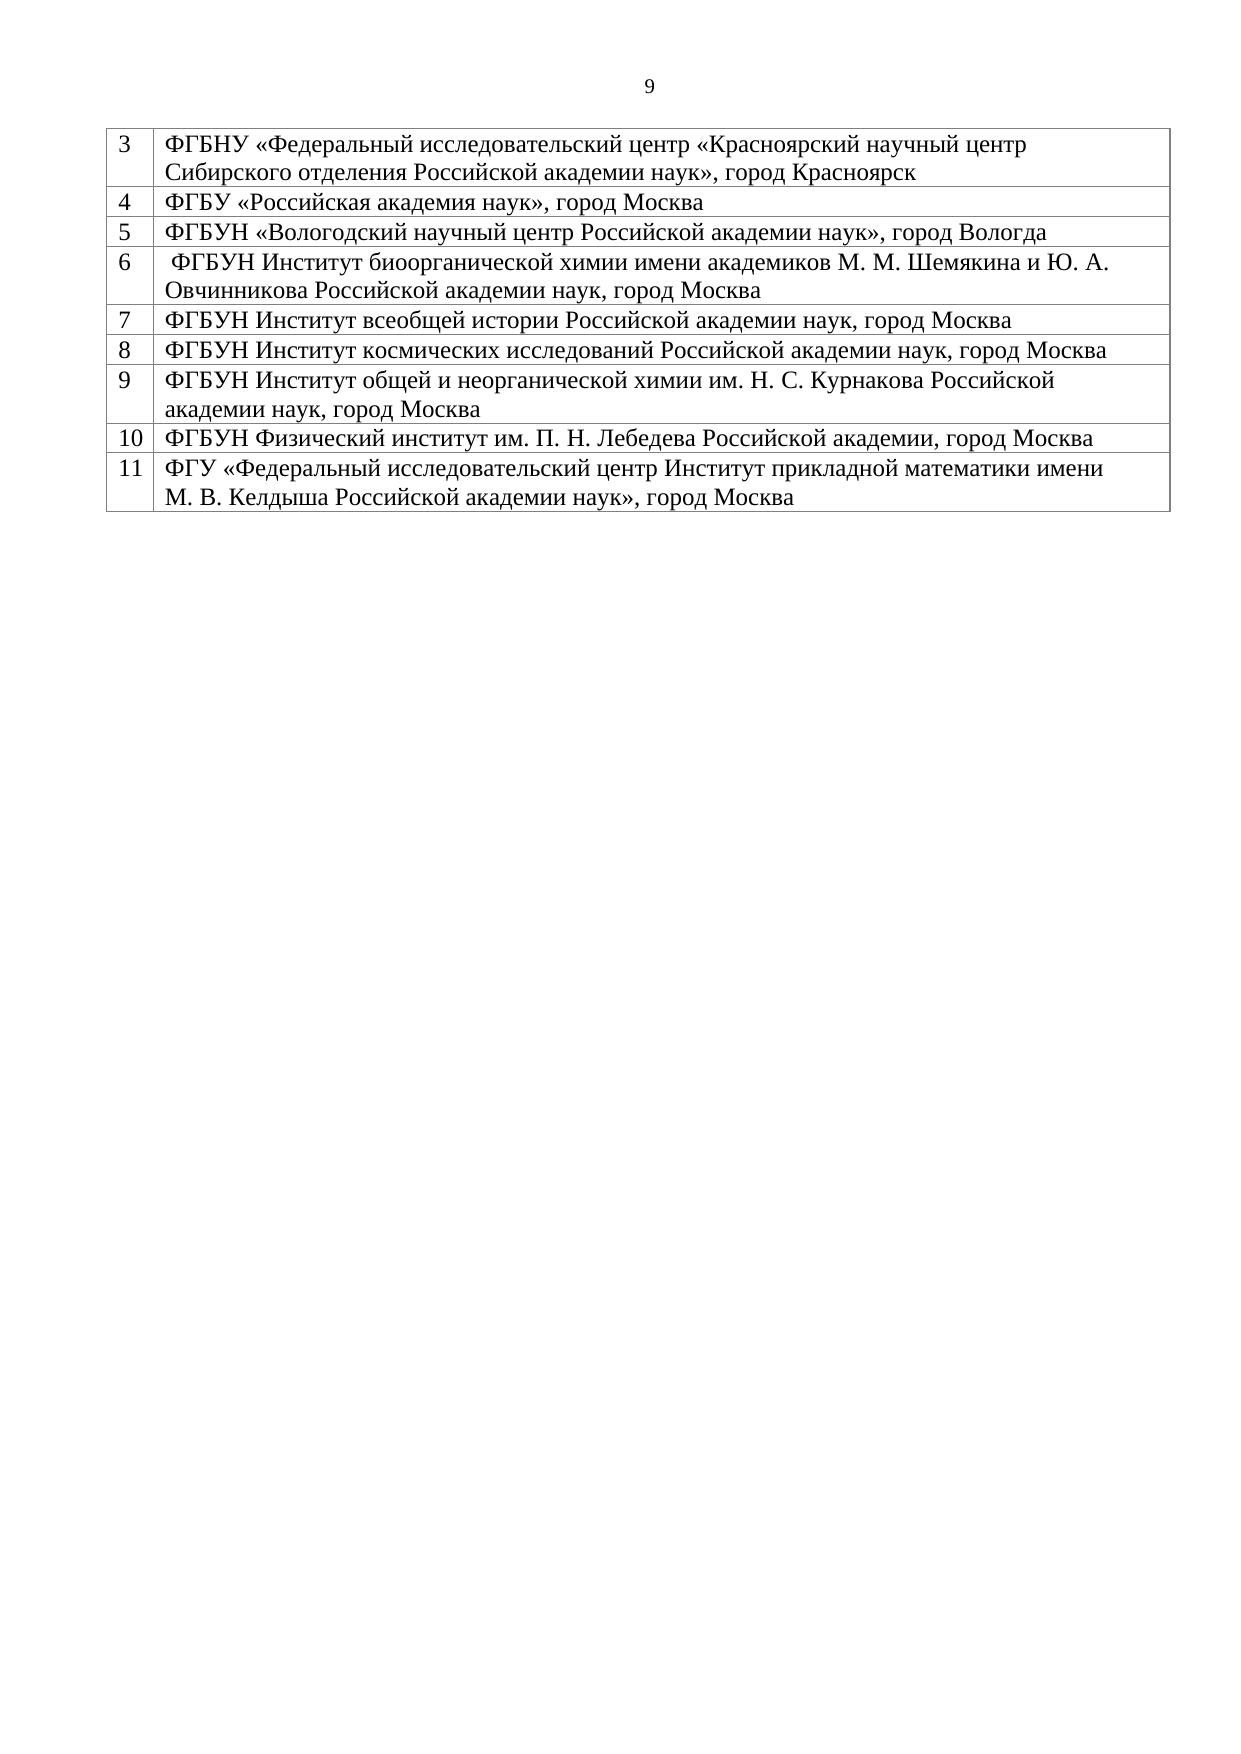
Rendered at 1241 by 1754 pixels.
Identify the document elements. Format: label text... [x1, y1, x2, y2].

table_cell ФГБУН Институт биоорганической химии имени академиков М. М. Шемякина и Ю. А. Овчинникова Российской академии наук, город Москва [154, 247, 1169, 304]
table_cell ФГБУН «Вологодский научный центр Российской академии наук», город Вологда [154, 217, 1169, 246]
table_cell [107, 305, 153, 334]
table_cell [107, 335, 153, 364]
table_cell [107, 365, 153, 422]
table_cell [107, 424, 153, 452]
table_cell ФГБУ «Российская академия наук», город Москва [154, 187, 1169, 216]
table_cell ФГБУН Физический институт им. П. Н. Лебедева Российской академии, город Москва [154, 424, 1169, 452]
table_cell [107, 187, 153, 216]
table_cell ФГБУН Институт космических исследований Российской академии наук, город Москва [154, 335, 1169, 364]
table_cell ФГБУН Институт общей и неорганической химии им. Н. С. Курнакова Российской академии наук, город Москва [154, 365, 1169, 422]
table_cell [107, 453, 153, 511]
table_cell [107, 129, 153, 186]
table_cell ФГУ «Федеральный исследовательский центр Институт прикладной математики имени М. В. Келдыша Российской академии наук», город Москва [154, 453, 1169, 511]
table_cell [107, 217, 153, 246]
table_cell [107, 247, 153, 304]
table_cell ФГБУН Институт всеобщей истории Российской академии наук, город Москва [154, 305, 1169, 334]
table_cell ФГБНУ «Федеральный исследовательский центр «Красноярский научный центр Сибирского отделения Российской академии наук», город Красноярск [154, 129, 1169, 186]
